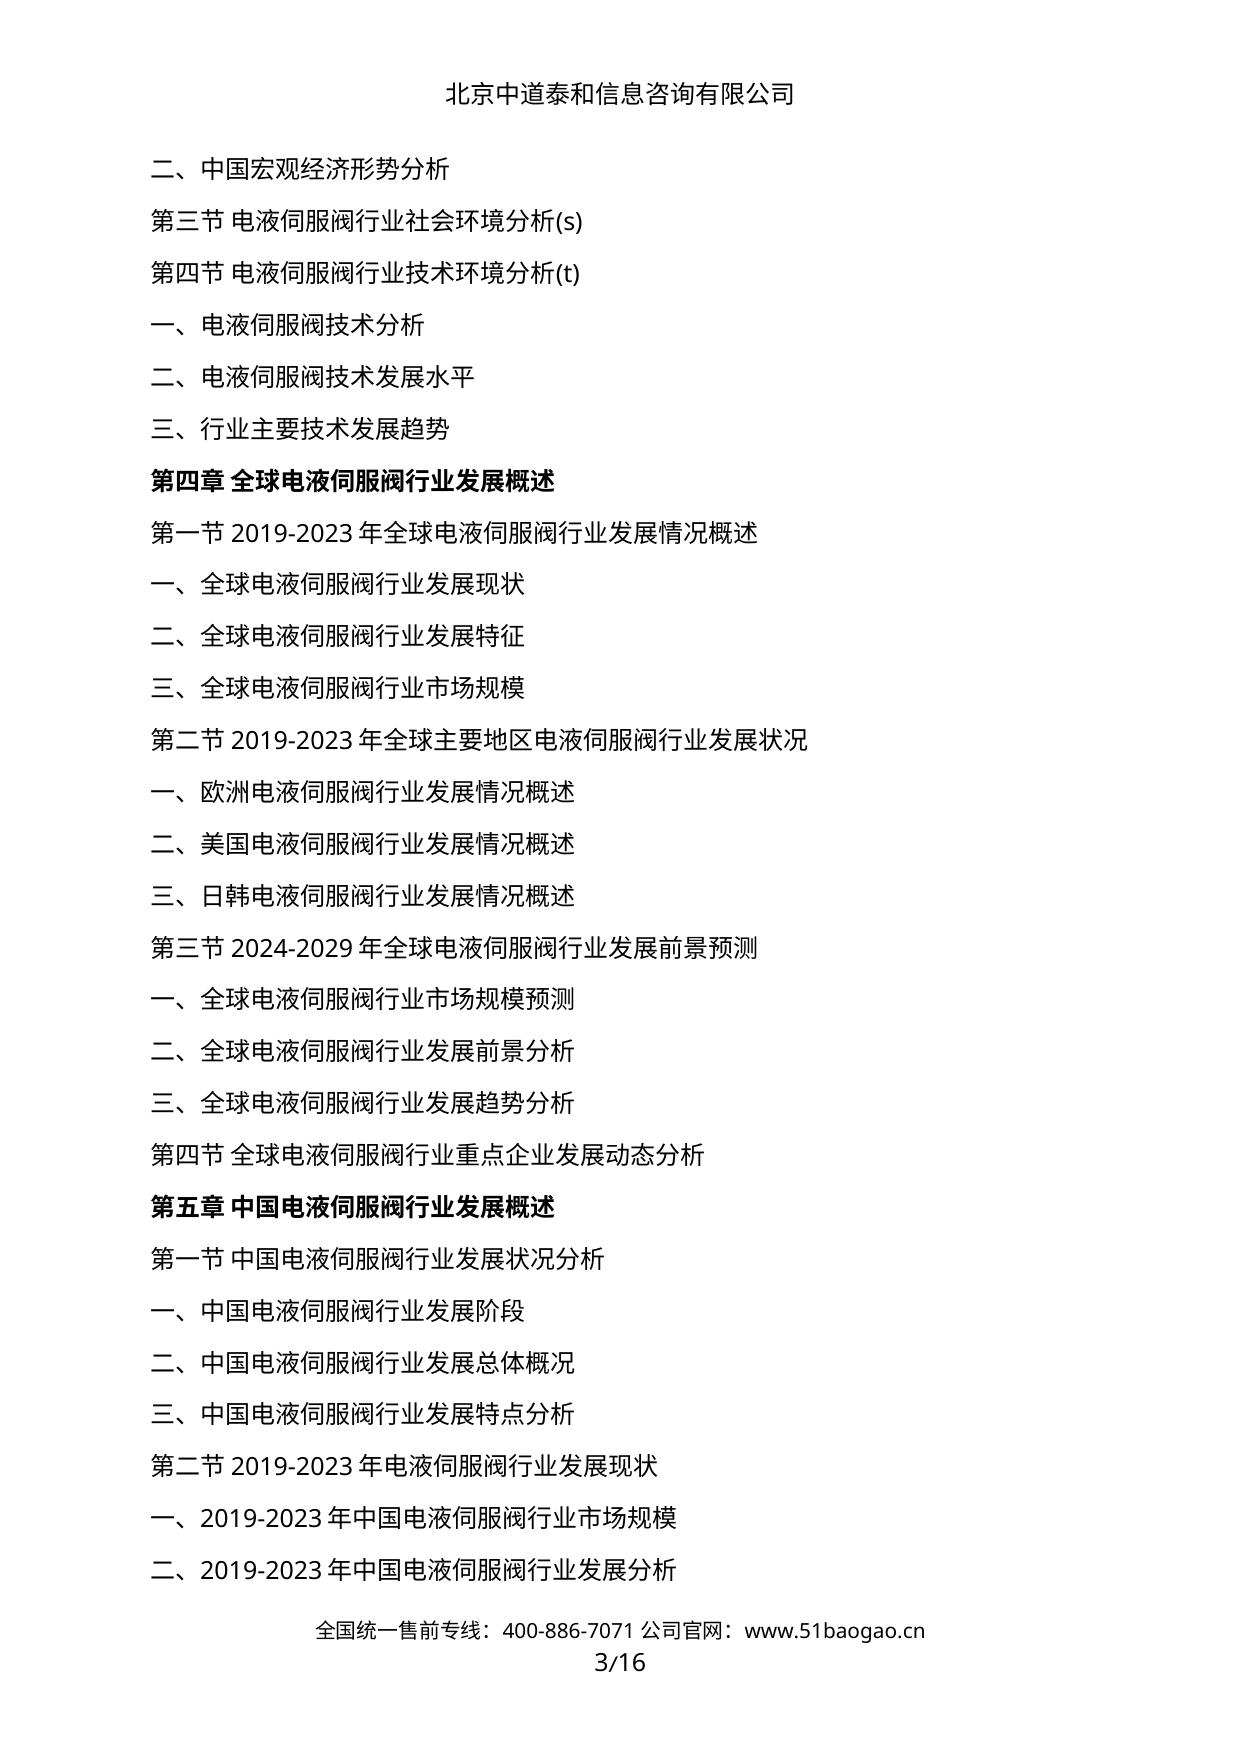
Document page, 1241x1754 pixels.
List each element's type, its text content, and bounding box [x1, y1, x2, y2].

text 二、美国电液伺服阀行业发展情况概述 [150, 824, 1090, 861]
text 二、电液伺服阀技术发展水平 [150, 357, 1090, 394]
text 第二节 2019-2023年电液伺服阀行业发展现状 [150, 1447, 1090, 1483]
text 第三节 电液伺服阀行业社会环境分析(s) [150, 202, 1090, 238]
text 一、电液伺服阀技术分析 [150, 306, 1090, 342]
text 第一节 2019-2023年全球电液伺服阀行业发展情况概述 [150, 513, 1090, 549]
text 二、中国电液伺服阀行业发展总体概况 [150, 1343, 1090, 1379]
text 第四节 电液伺服阀行业技术环境分析(t) [150, 254, 1090, 290]
text 三、全球电液伺服阀行业发展趋势分析 [150, 1084, 1090, 1120]
text 三、中国电液伺服阀行业发展特点分析 [150, 1395, 1090, 1431]
text 一、全球电液伺服阀行业市场规模预测 [150, 980, 1090, 1016]
text 一、欧洲电液伺服阀行业发展情况概述 [150, 772, 1090, 809]
text 第四节 全球电液伺服阀行业重点企业发展动态分析 [150, 1136, 1090, 1172]
text 一、2019-2023年中国电液伺服阀行业市场规模 [150, 1499, 1090, 1535]
text 第二节 2019-2023年全球主要地区电液伺服阀行业发展状况 [150, 721, 1090, 757]
text 二、2019-2023年中国电液伺服阀行业发展分析 [150, 1551, 1090, 1587]
text 三、日韩电液伺服阀行业发展情况概述 [150, 876, 1090, 912]
text 三、全球电液伺服阀行业市场规模 [150, 669, 1090, 705]
text 二、中国宏观经济形势分析 [150, 150, 1090, 186]
text 第一节 中国电液伺服阀行业发展状况分析 [150, 1239, 1090, 1276]
text 三、行业主要技术发展趋势 [150, 409, 1090, 446]
text 第三节 2024-2029年全球电液伺服阀行业发展前景预测 [150, 928, 1090, 964]
text 二、全球电液伺服阀行业发展特征 [150, 617, 1090, 653]
text 一、中国电液伺服阀行业发展阶段 [150, 1291, 1090, 1327]
text 第四章 全球电液伺服阀行业发展概述 [150, 461, 1090, 497]
text 二、全球电液伺服阀行业发展前景分析 [150, 1032, 1090, 1068]
text 第五章 中国电液伺服阀行业发展概述 [150, 1187, 1090, 1224]
text 一、全球电液伺服阀行业发展现状 [150, 565, 1090, 601]
